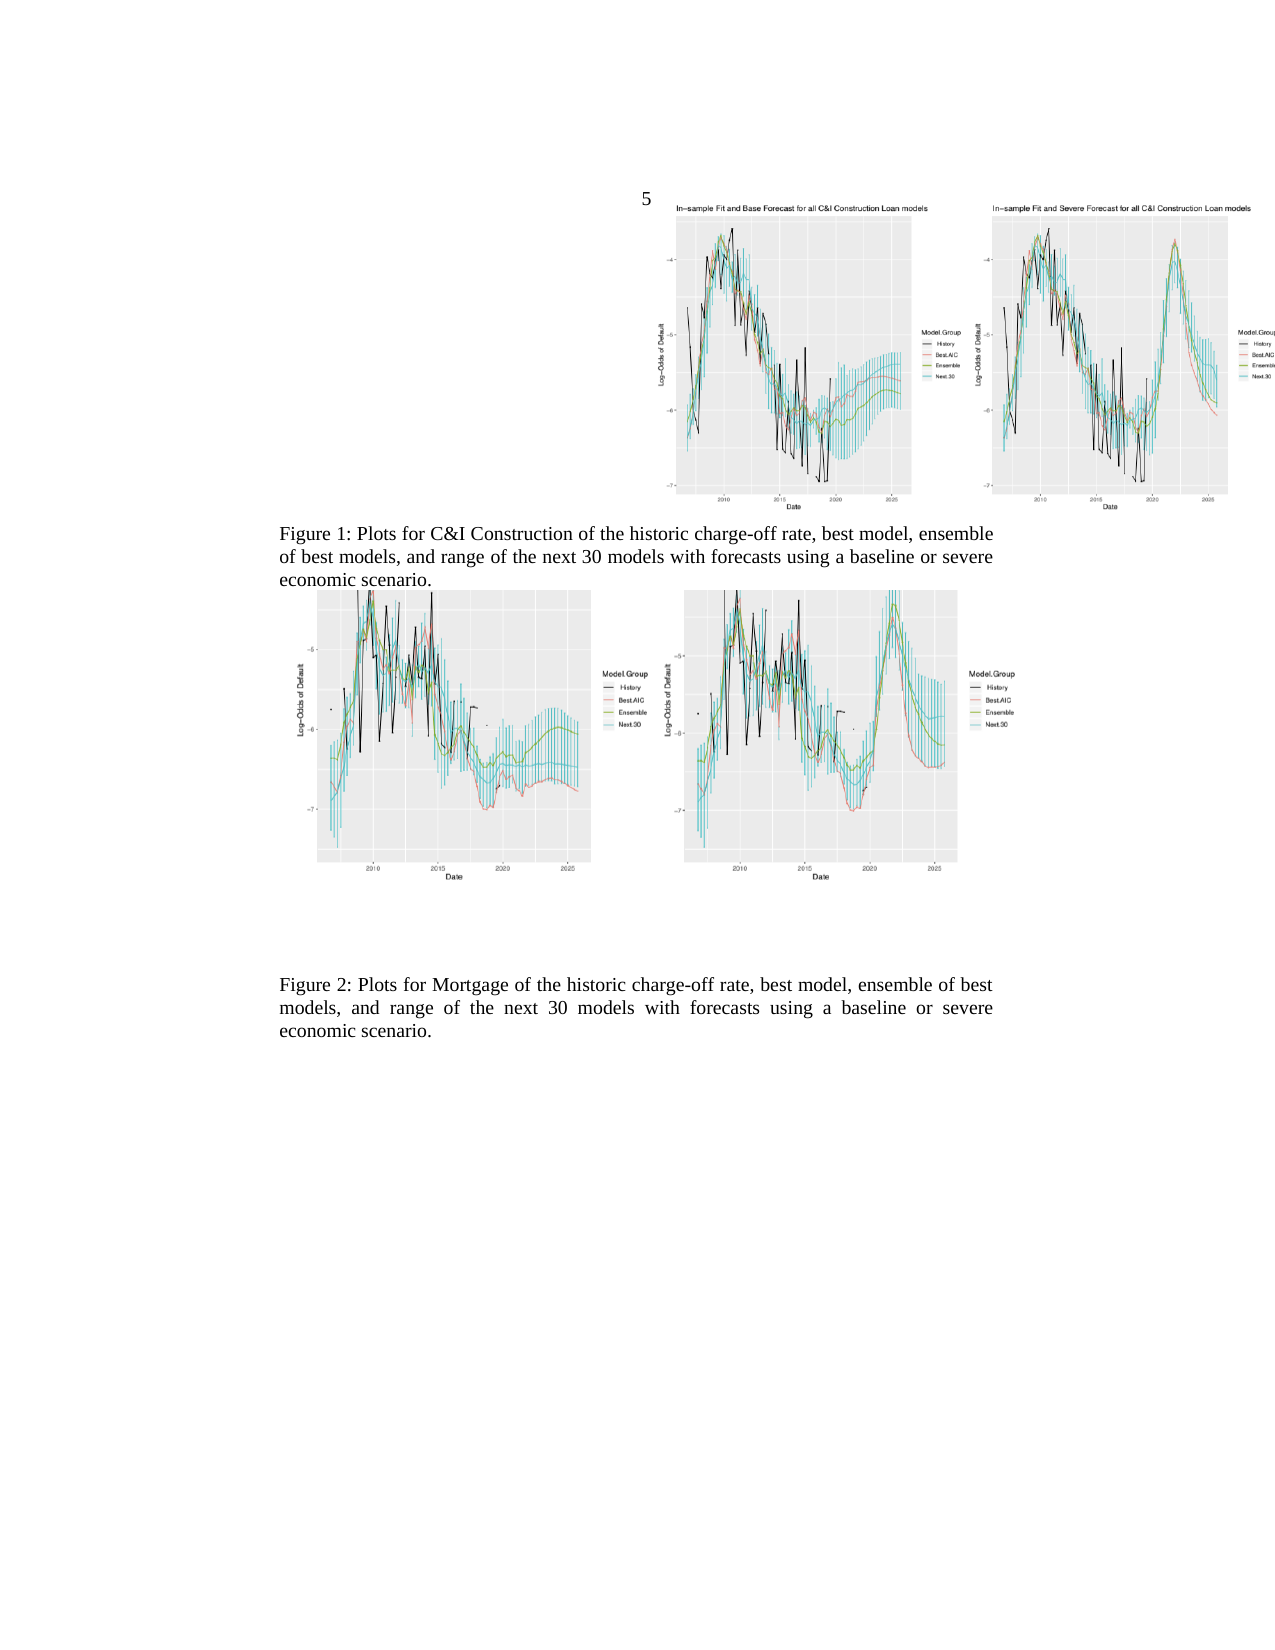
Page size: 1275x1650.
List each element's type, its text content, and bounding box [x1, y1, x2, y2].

text Figure 2: Plots for Mortgage of the historic charge-off rate, best model, ensemble of best models, and range of the next 30 models with forecasts using a baseline or severe economic scenario. [279, 974, 994, 1041]
picture [279, 590, 1024, 888]
picture [651, 187, 1275, 523]
text 5 [279, 187, 651, 210]
text Figure 1: Plots for C&I Construction of the historic charge-off rate, best model, ensemble of best models, and range of the next 30 models with forecasts using a baseline or severe economic scenario. [279, 523, 994, 590]
